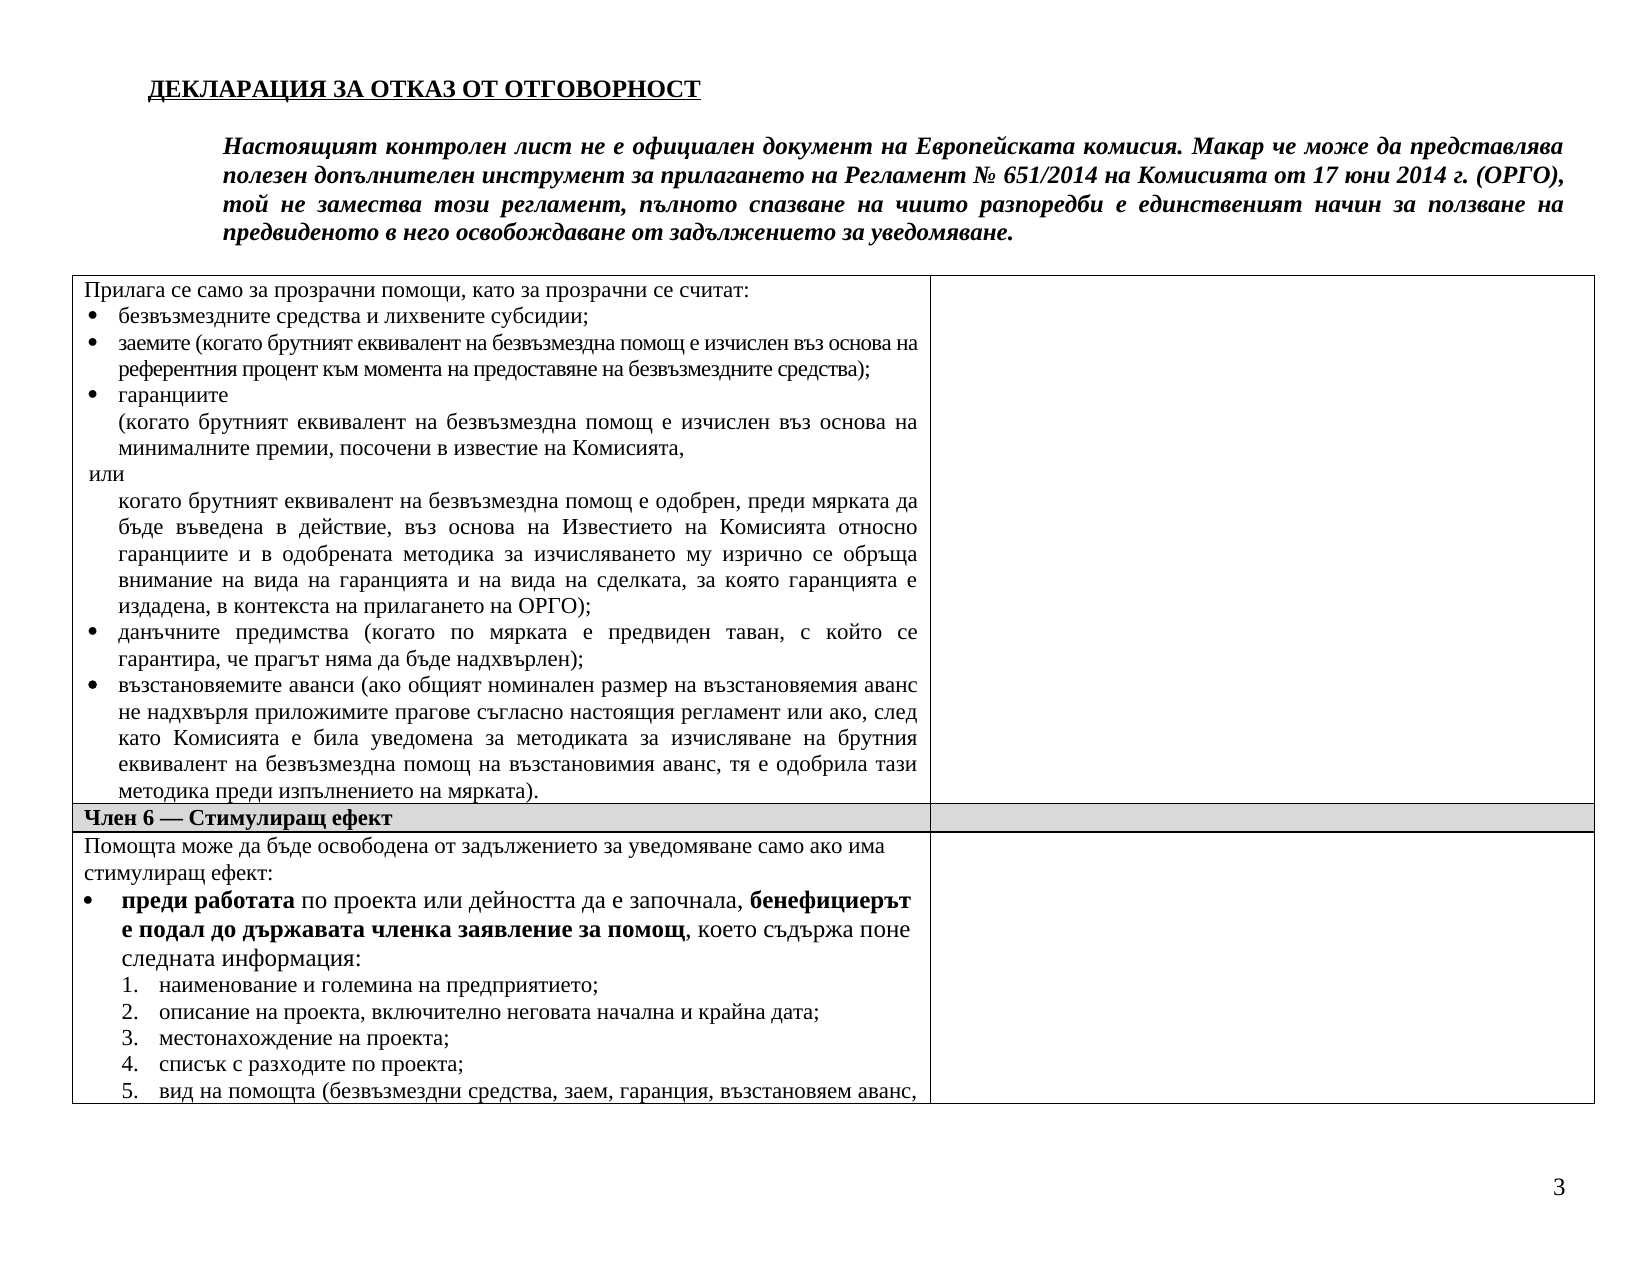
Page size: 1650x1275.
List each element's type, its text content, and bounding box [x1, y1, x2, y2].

table_cell [931, 276, 1594, 803]
table_cell [931, 833, 1594, 1103]
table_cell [73, 833, 930, 1103]
table_cell [931, 804, 1594, 831]
table_cell Член 6 — Стимулиращ ефект [73, 804, 930, 831]
table_cell Прилага се само за прозрачни помощи, като за прозрачни се считат: безвъзмездните средства и лихвените субсидии; заемите (когато брутният еквивалент на безвъзмездна помощ е изчислен въз основа на референтния процент към момента на предоставяне на безвъзмездните средства); гаранциите (когато брутният еквивалент на безвъзмездна помощ е изчислен въз основа на минималните премии, посочени в известие на Комисията, или когато брутният еквивалент на безвъзмездна помощ е одобрен, преди мярката да бъде въведена в действие, въз основа на Известието на Комисията относно гаранциите и в одобрената методика за изчисляването му изрично се обръща внимание на вида на гаранцията и на вида на сделката, за която гаранцията е издадена, в контекста на прилагането на ОРГО); данъчните предимства (когато по мярката е предвиден таван, с който се гарантира, че прагът няма да бъде надхвърлен); възстановяемите аванси (ако общият номинален размер на възстановяемия аванс не надхвърля приложимите прагове съгласно настоящия регламент или ако, след като Комисията е била уведомена за методиката за изчисляване на брутния еквивалент на безвъзмездна помощ на възстановимия аванс, тя е одобрила тази методика преди изпълнението на мярката). [73, 276, 930, 803]
